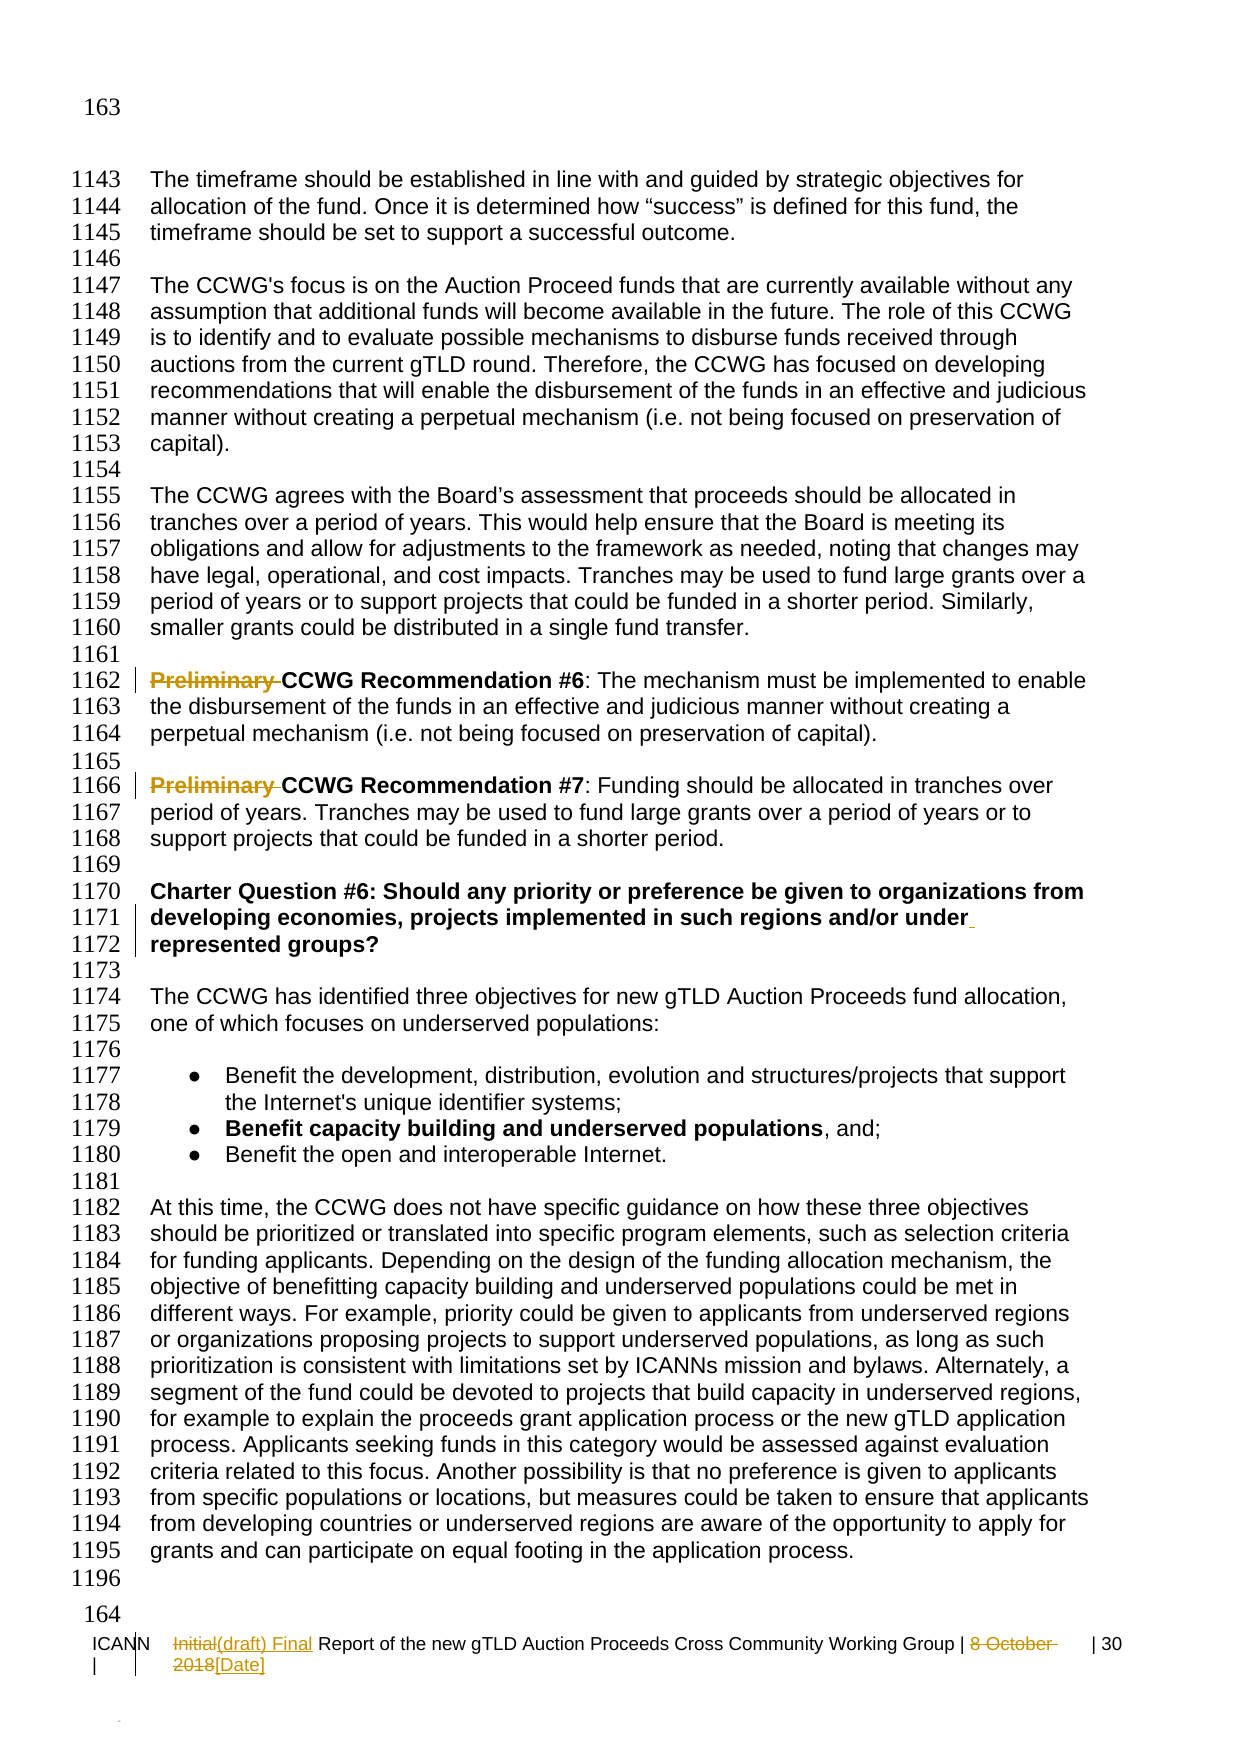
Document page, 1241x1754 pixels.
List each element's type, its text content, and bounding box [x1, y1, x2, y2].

text The CCWG agrees with the Board’s assessment that proceeds should be allocated in tranches over a period of years. This would help ensure that the Board is meeting its obligations and allow for adjustments to the framework as needed, noting that changes may have legal, operational, and cost impacts. Tranches may be used to fund large grants over a period of years or to support projects that could be funded in a shorter period. Similarly, smaller grants could be distributed in a single fund transfer. [150, 482, 1090, 641]
text CCWG Recommendation #6: The mechanism must be implemented to enable the disbursement of the funds in an effective and judicious manner without creating a perpetual mechanism (i.e. not being focused on preservation of capital). [150, 667, 1090, 746]
text The CCWG's focus is on the Auction Proceed funds that are currently available without any assumption that additional funds will become available in the future. The role of this CCWG is to identify and to evaluate possible mechanisms to disburse funds received through auctions from the current gTLD round. Therefore, the CCWG has focused on developing recommendations that will enable the disbursement of the funds in an effective and judicious manner without creating a perpetual mechanism (i.e. not being focused on preservation of capital). [150, 272, 1090, 456]
list Benefit the open and interoperable Internet. [187, 1141, 1090, 1168]
text At this time, the CCWG does not have specific guidance on how these three objectives should be prioritized or translated into specific program elements, such as selection criteria for funding applicants. Depending on the design of the funding allocation mechanism, the objective of benefitting capacity building and underserved populations could be met in different ways. For example, priority could be given to applicants from underserved regions or organizations proposing projects to support underserved populations, as long as such prioritization is consistent with limitations set by ICANNs mission and bylaws. Alternately, a segment of the fund could be devoted to projects that build capacity in underserved regions, for example to explain the proceeds grant application process or the new gTLD application process. Applicants seeking funds in this category would be assessed against evaluation criteria related to this focus. Another possibility is that no preference is given to applicants from specific populations or locations, but measures could be taken to ensure that applicants from developing countries or underserved regions are aware of the opportunity to apply for grants and can participate on equal footing in the application process. [150, 1194, 1090, 1563]
list Benefit the development, distribution, evolution and structures/projects that support the Internet's unique identifier systems; [187, 1062, 1090, 1115]
list Benefit capacity building and underserved populations, and; [187, 1115, 1090, 1141]
text The CCWG has identified three objectives for new gTLD Auction Proceeds fund allocation, one of which focuses on underserved populations: [150, 983, 1090, 1036]
text CCWG Recommendation #7: Funding should be allocated in tranches over period of years. Tranches may be used to fund large grants over a period of years or to support projects that could be funded in a shorter period. [150, 772, 1090, 851]
text Charter Question #6: Should any priority or preference be given to organizations from developing economies, projects implemented in such regions and/or underrepresented groups? [150, 878, 1090, 957]
text The timeframe should be established in line with and guided by strategic objectives for allocation of the fund. Once it is determined how “success” is defined for this fund, the timeframe should be set to support a successful outcome. [150, 166, 1090, 245]
